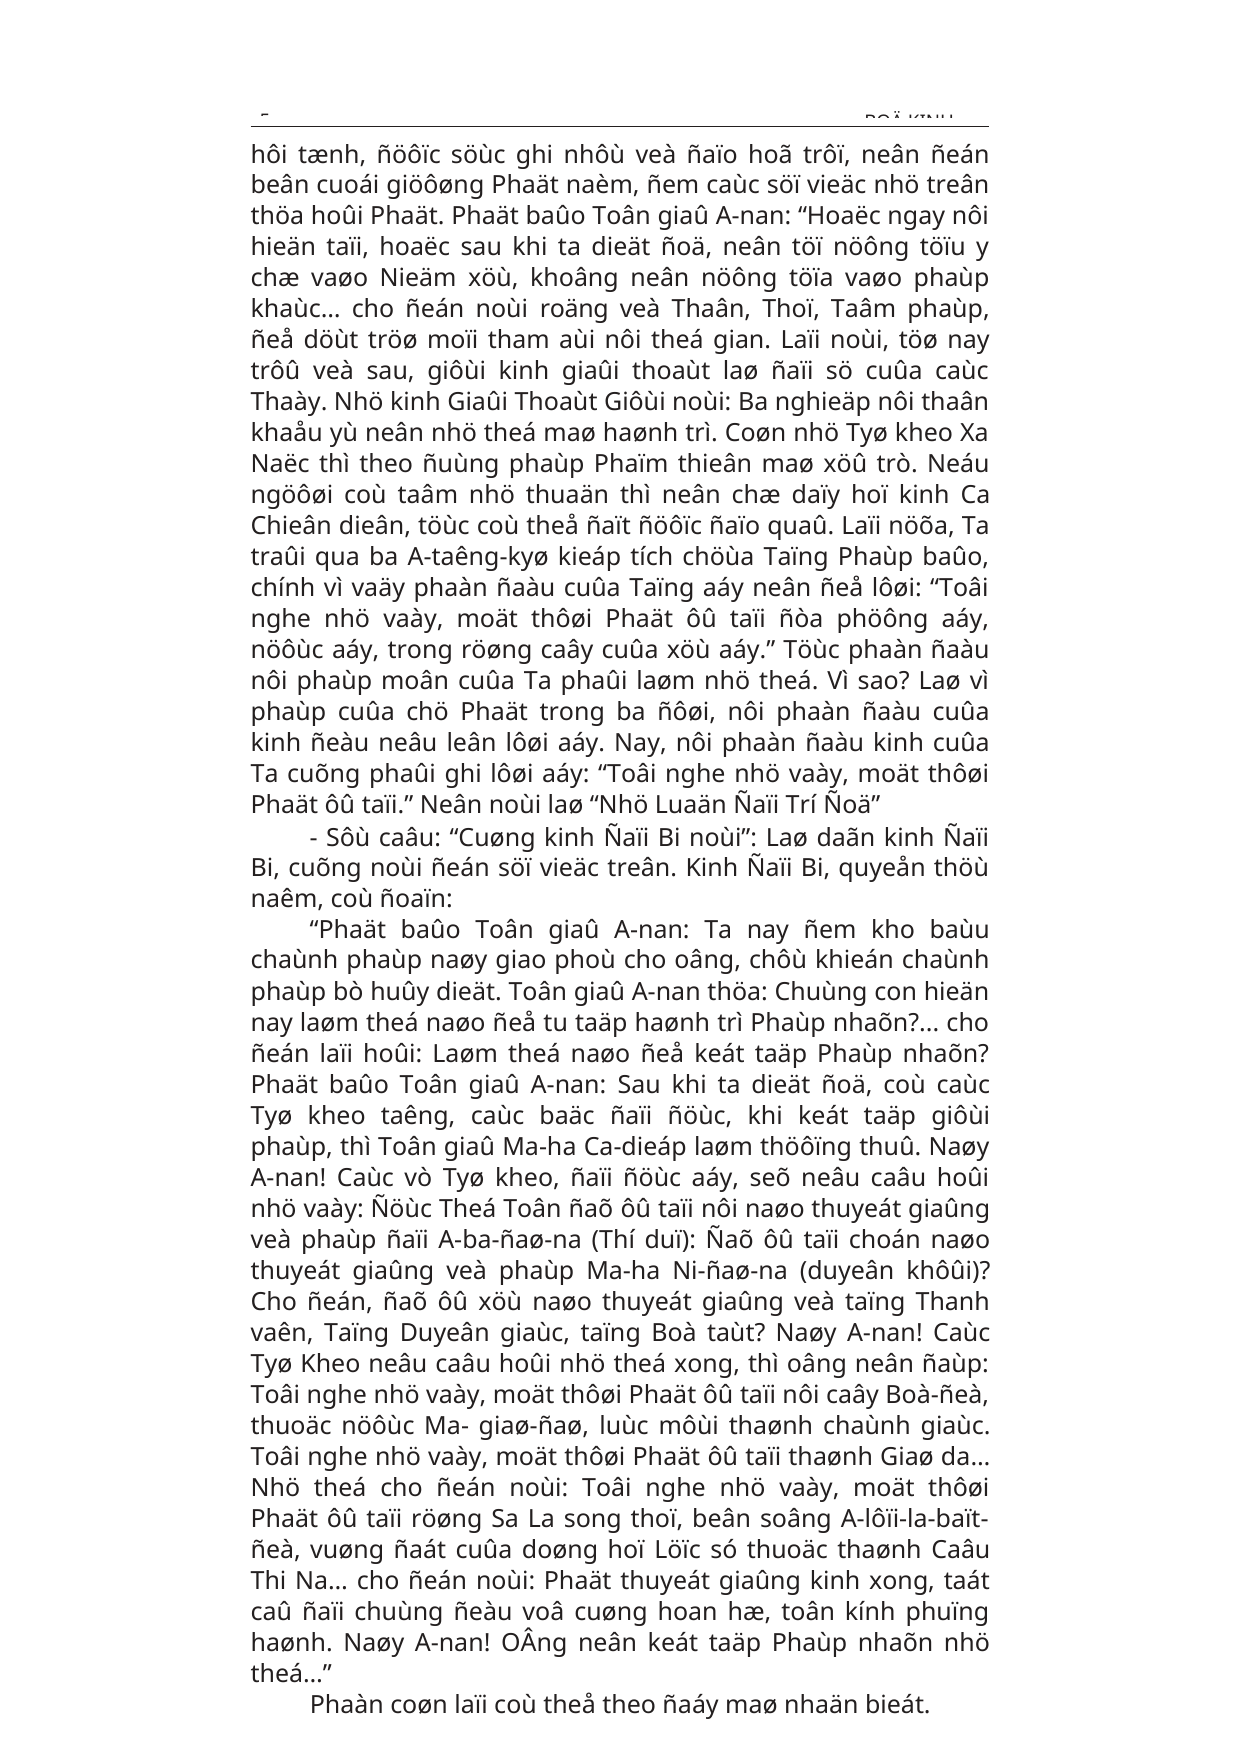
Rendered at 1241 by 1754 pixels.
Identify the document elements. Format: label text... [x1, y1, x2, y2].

text hôi tænh, ñöôïc söùc ghi nhôù veà ñaïo hoã trôï, neân ñeán beân cuoái giöôøng Phaät naèm, ñem caùc söï vieäc nhö treân thöa hoûi Phaät. Phaät baûo Toân giaû A-nan: “Hoaëc ngay nôi hieän taïi, hoaëc sau khi ta dieät ñoä, neân töï nöông töïu y chæ vaøo Nieäm xöù, khoâng neân nöông töïa vaøo phaùp khaùc… cho ñeán noùi roäng veà Thaân, Thoï, Taâm phaùp, ñeå döùt tröø moïi tham aùi nôi theá gian. Laïi noùi, töø nay trôû veà sau, giôùi kinh giaûi thoaùt laø ñaïi sö cuûa caùc Thaày. Nhö kinh Giaûi Thoaùt Giôùi noùi: Ba nghieäp nôi thaân khaåu yù neân nhö theá maø haønh trì. Coøn nhö Tyø kheo Xa Naëc thì theo ñuùng phaùp Phaïm thieân maø xöû trò. Neáu ngöôøi coù taâm nhö thuaän thì neân chæ daïy hoï kinh Ca Chieân dieân, töùc coù theå ñaït ñöôïc ñaïo quaû. Laïi nöõa, Ta traûi qua ba A-taêng-kyø kieáp tích chöùa Taïng Phaùp baûo, chính vì vaäy phaàn ñaàu cuûa Taïng aáy neân ñeå lôøi: “Toâi nghe nhö vaày, moät thôøi Phaät ôû taïi ñòa phöông aáy, nöôùc aáy, trong röøng caây cuûa xöù aáy.” Töùc phaàn ñaàu nôi phaùp moân cuûa Ta phaûi laøm nhö theá. Vì sao? Laø vì phaùp cuûa chö Phaät trong ba ñôøi, nôi phaàn ñaàu cuûa kinh ñeàu neâu leân lôøi aáy. Nay, nôi phaàn ñaàu kinh cuûa Ta cuõng phaûi ghi lôøi aáy: “Toâi nghe nhö vaày, moät thôøi Phaät ôû taïi.” Neân noùi laø “Nhö Luaän Ñaïi Trí Ñoä” [250, 138, 990, 821]
text - Sôù caâu: “Cuøng kinh Ñaïi Bi noùi”: Laø daãn kinh Ñaïi Bi, cuõng noùi ñeán söï vieäc treân. Kinh Ñaïi Bi, quyeån thöù naêm, coù ñoaïn: [250, 821, 990, 914]
text “Phaät baûo Toân giaû A-nan: Ta nay ñem kho baùu chaùnh phaùp naøy giao phoù cho oâng, chôù khieán chaùnh phaùp bò huûy dieät. Toân giaû A-nan thöa: Chuùng con hieän nay laøm theá naøo ñeå tu taäp haønh trì Phaùp nhaõn?... cho ñeán laïi hoûi: Laøm theá naøo ñeå keát taäp Phaùp nhaõn? Phaät baûo Toân giaû A-nan: Sau khi ta dieät ñoä, coù caùc Tyø kheo taêng, caùc baäc ñaïi ñöùc, khi keát taäp giôùi phaùp, thì Toân giaû Ma-ha Ca-dieáp laøm thöôïng thuû. Naøy A-nan! Caùc vò Tyø kheo, ñaïi ñöùc aáy, seõ neâu caâu hoûi nhö vaày: Ñöùc Theá Toân ñaõ ôû taïi nôi naøo thuyeát giaûng veà phaùp ñaïi A-ba-ñaø-na (Thí duï): Ñaõ ôû taïi choán naøo thuyeát giaûng veà phaùp Ma-ha Ni-ñaø-na (duyeân khôûi)? Cho ñeán, ñaõ ôû xöù naøo thuyeát giaûng veà taïng Thanh vaên, Taïng Duyeân giaùc, taïng Boà taùt? Naøy A-nan! Caùc Tyø Kheo neâu caâu hoûi nhö theá xong, thì oâng neân ñaùp: Toâi nghe nhö vaày, moät thôøi Phaät ôû taïi nôi caây Boà-ñeà, thuoäc nöôùc Ma- giaø-ñaø, luùc môùi thaønh chaùnh giaùc. Toâi nghe nhö vaày, moät thôøi Phaät ôû taïi thaønh Giaø da… Nhö theá cho ñeán noùi: Toâi nghe nhö vaày, moät thôøi Phaät ôû taïi röøng Sa La song thoï, beân soâng A-lôïi-la-baït-ñeà, vuøng ñaát cuûa doøng hoï Löïc só thuoäc thaønh Caâu Thi Na… cho ñeán noùi: Phaät thuyeát giaûng kinh xong, taát caû ñaïi chuùng ñeàu voâ cuøng hoan hæ, toân kính phuïng haønh. Naøy A-nan! OÂng neân keát taäp Phaùp nhaõn nhö theá…” [250, 914, 990, 1690]
text Phaàn coøn laïi coù theå theo ñaáy maø nhaän bieát. [309, 1690, 1065, 1720]
